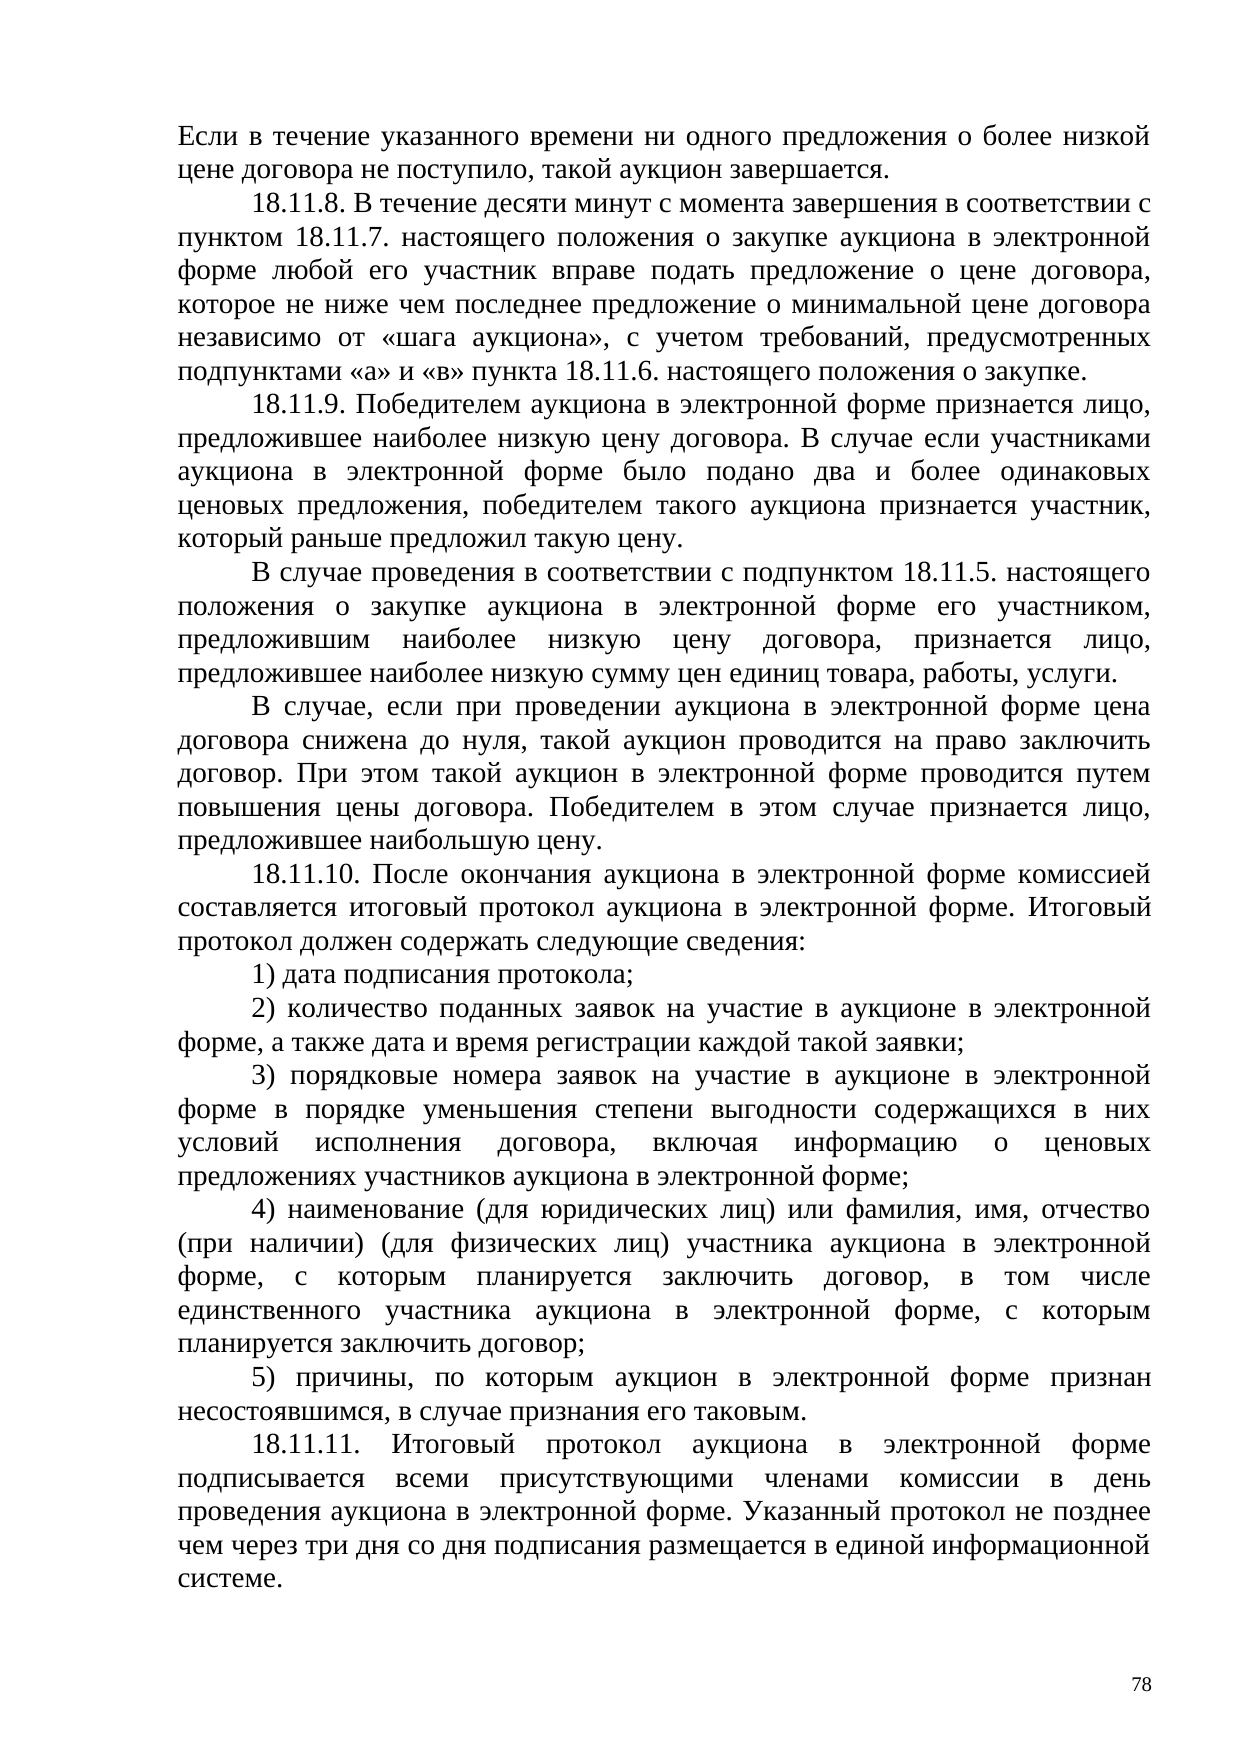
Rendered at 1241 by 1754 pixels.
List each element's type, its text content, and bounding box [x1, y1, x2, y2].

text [177, 118, 1152, 185]
text 3) порядковые номера заявок на участие в аукционе в электронной форме в порядке уменьшения степени выгодности содержащихся в них условий исполнения договора, включая информацию о ценовых предложениях участников аукциона в электронной форме; [177, 1057, 1152, 1191]
text 18.11.10. После окончания аукциона в электронной форме комиссией составляется итоговый протокол аукциона в электронной форме. Итоговый протокол должен содержать следующие сведения: [177, 856, 1152, 957]
text 18.11.8. В течение десяти минут с момента завершения в соответствии с пунктом 18.11.7. настоящего положения о закупке аукциона в электронной форме любой его участник вправе подать предложение о цене договора, которое не ниже чем последнее предложение о минимальной цене договора независимо от «шага аукциона», с учетом требований, предусмотренных подпунктами «а» и «в» пункта 18.11.6. настоящего положения о закупке. [177, 185, 1152, 386]
text 18.11.9. Победителем аукциона в электронной форме признается лицо, предложившее наиболее низкую цену договора. В случае если участниками аукциона в электронной форме было подано два и более одинаковых ценовых предложения, победителем такого аукциона признается участник, который раньше предложил такую цену. [177, 386, 1152, 554]
text В случае проведения в соответствии с подпунктом 18.11.5. настоящего положения о закупке аукциона в электронной форме его участником, предложившим наиболее низкую цену договора, признается лицо, предложившее наиболее низкую сумму цен единиц товара, работы, услуги. [177, 554, 1152, 688]
text 4) наименование (для юридических лиц) или фамилия, имя, отчество (при наличии) (для физических лиц) участника аукциона в электронной форме, с которым планируется заключить договор, в том числе единственного участника аукциона в электронной форме, с которым планируется заключить договор; [177, 1191, 1152, 1359]
text 18.11.11. Итоговый протокол аукциона в электронной форме подписывается всеми присутствующими членами комиссии в день проведения аукциона в электронной форме. Указанный протокол не позднее чем через три дня со дня подписания размещается в единой информационной системе. [177, 1426, 1152, 1594]
text 5) причины, по которым аукцион в электронной форме признан несостоявшимся, в случае признания его таковым. [177, 1359, 1152, 1426]
text В случае, если при проведении аукциона в электронной форме цена договора снижена до нуля, такой аукцион проводится на право заключить договор. При этом такой аукцион в электронной форме проводится путем повышения цены договора. Победителем в этом случае признается лицо, предложившее наибольшую цену. [177, 688, 1152, 856]
text 2) количество поданных заявок на участие в аукционе в электронной форме, а также дата и время регистрации каждой такой заявки; [177, 990, 1152, 1057]
text 1) дата подписания протокола; [177, 957, 1152, 990]
